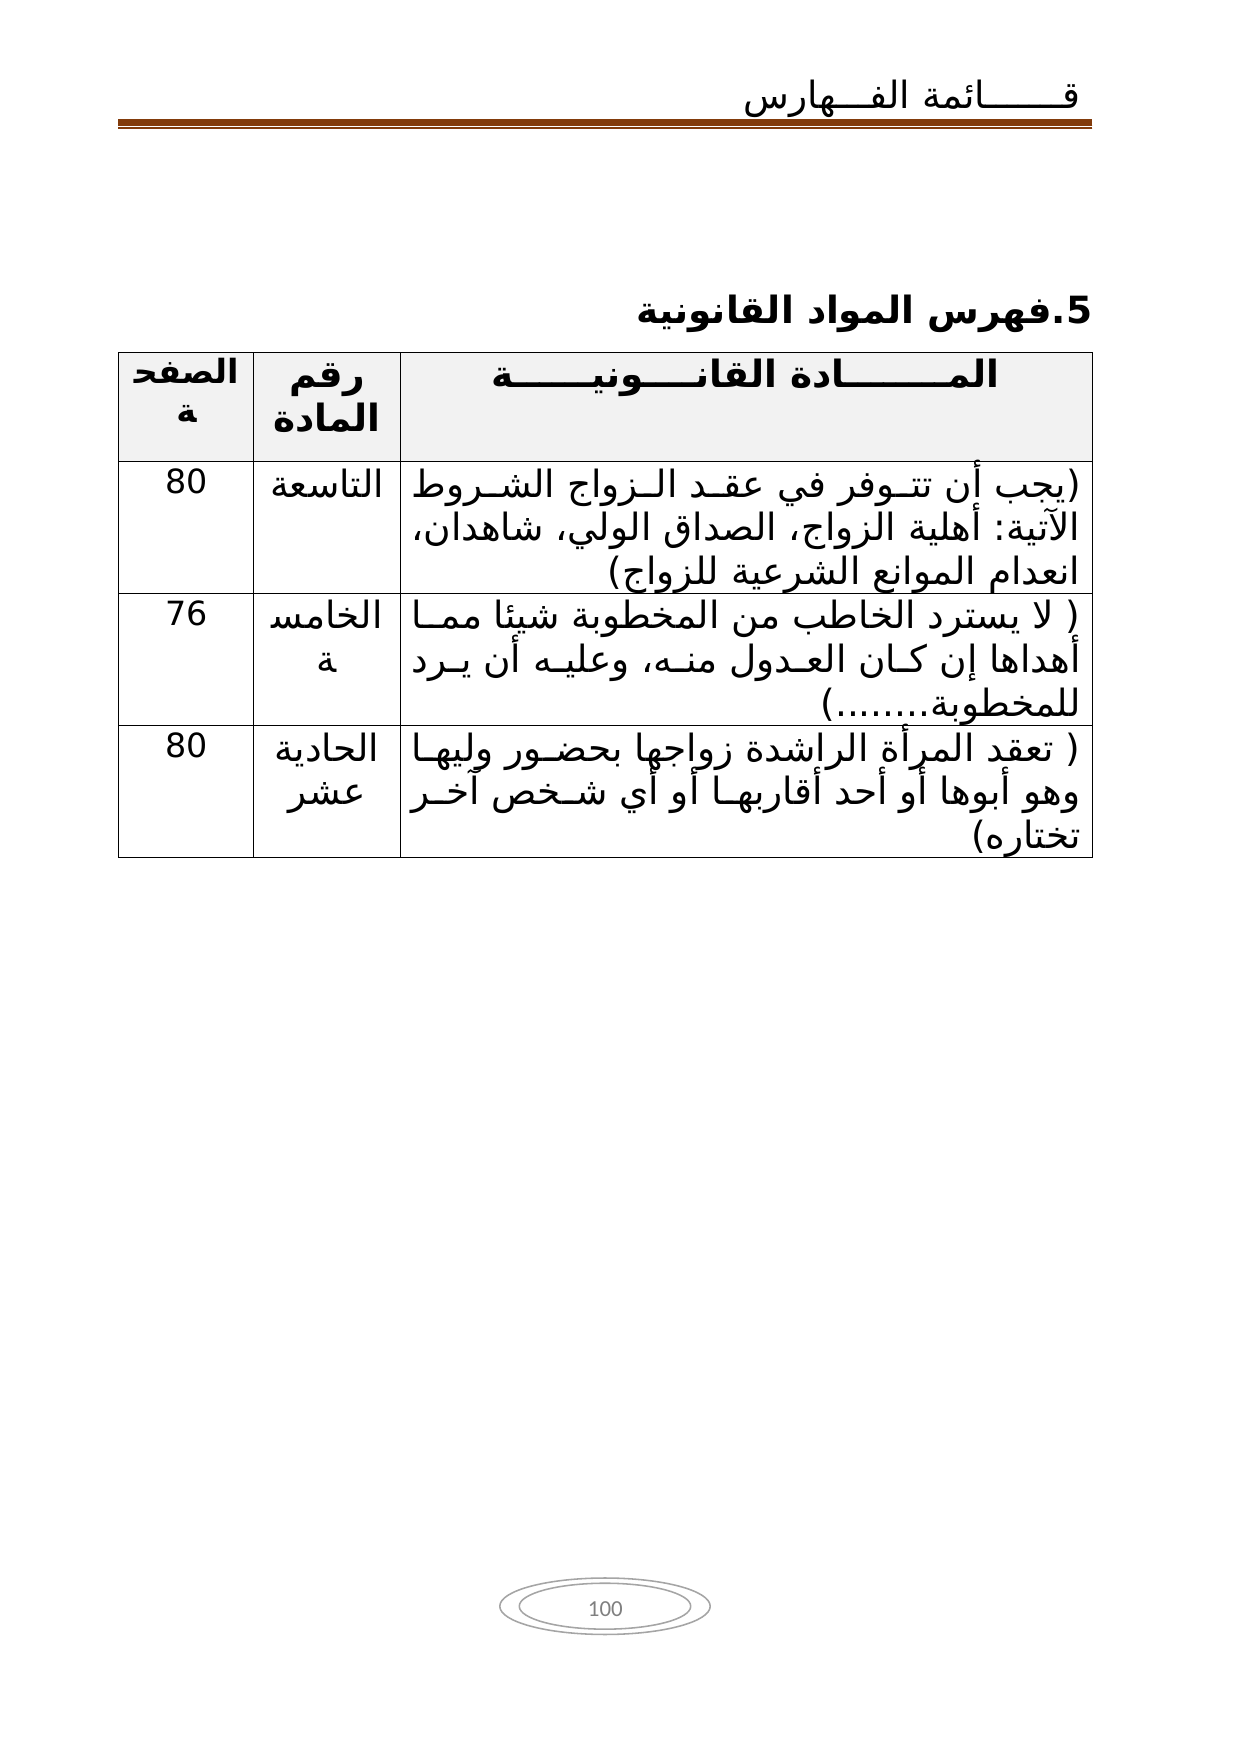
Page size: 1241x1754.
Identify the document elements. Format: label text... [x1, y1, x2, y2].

table_cell 76 [119, 594, 253, 725]
table_cell (يجب أن تتوفر في عقد الزواج الشروط الآتية: أهلية الزواج، الصداق الولي، شاهدان، انعدام الموانع الشرعية للزواج) [401, 462, 1092, 593]
text 5.فهرس المواد القانونية [118, 288, 1092, 332]
table_cell التاسعة [254, 462, 400, 593]
table_cell الحادية عشر [254, 726, 400, 857]
table_header المــــــــادة القانــــونيــــــة [401, 353, 1092, 461]
table_cell ( تعقد المرأة الراشدة زواجها بحضور وليها وهو أبوها أو أحد أقاربها أو أي شخص آخر تختاره) [401, 726, 1092, 857]
table_cell الخامسة [254, 594, 400, 725]
table_header رقم المادة [254, 353, 400, 461]
table_cell 80 [119, 462, 253, 593]
table_header الصفحة [119, 353, 253, 461]
table_cell 80 [119, 726, 253, 857]
table_cell ( لا يسترد الخاطب من المخطوبة شيئا مما أهداها إن كان العدول منه، وعليه أن يرد للمخطوبة........) [401, 594, 1092, 725]
